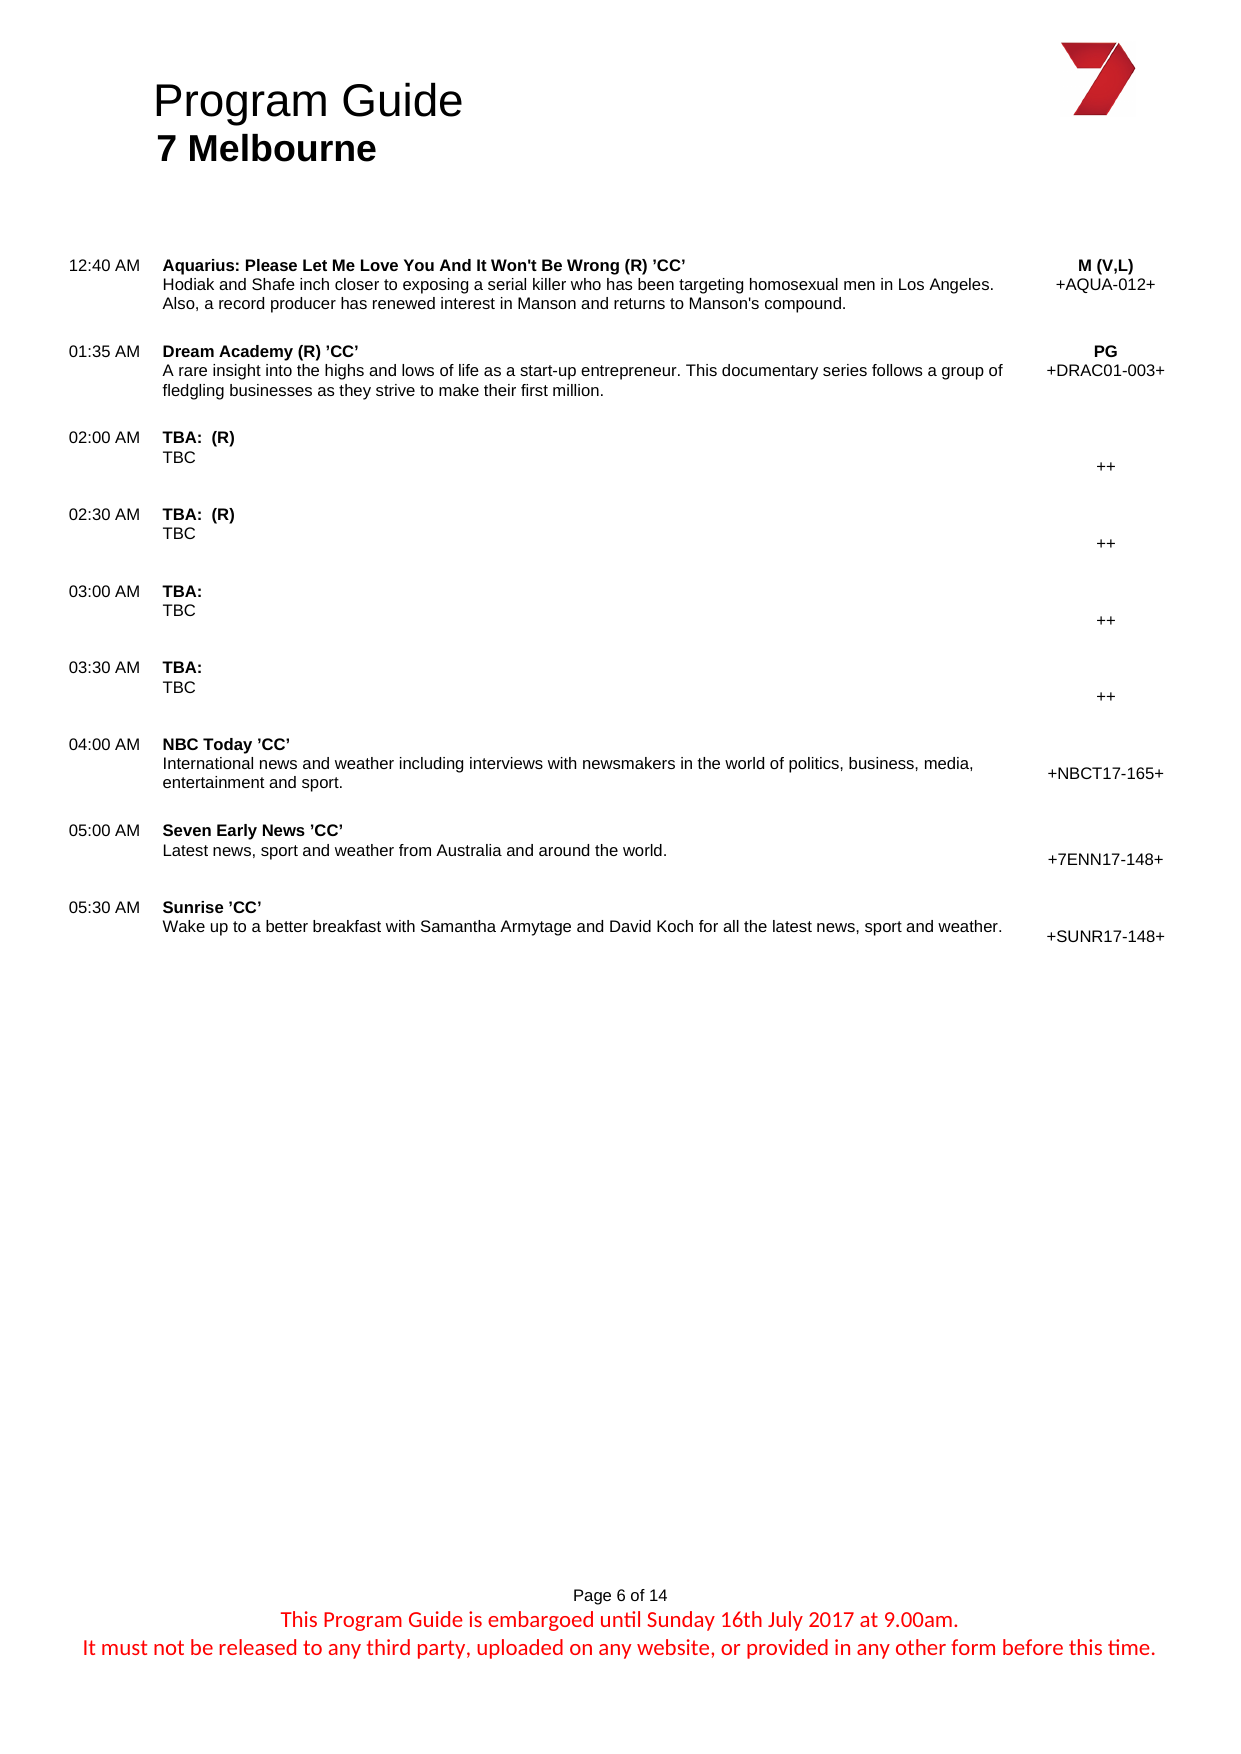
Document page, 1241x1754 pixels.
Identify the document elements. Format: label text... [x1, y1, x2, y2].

table_header Sunrise ’CC’ Wake up to a better breakfast with Samantha Armytage and David Koch for all the latest news, sport and weather. [151, 898, 1022, 946]
table_header Aquarius: Please Let Me Love You And It Won't Be Wrong (R) ’CC’ Hodiak and Shafe inch closer to exposing a serial killer who has been targeting homosexual men in Los Angeles. Also, a record producer has renewed interest in Manson and returns to Manson's compound. [151, 256, 1022, 313]
table_header +NBCT17-165+ [1022, 735, 1189, 792]
table_header 03:30 AM [51, 658, 151, 706]
table_header +7ENN17-148+ [1022, 821, 1189, 869]
table_header PG +DRAC01-003+ [1022, 342, 1189, 399]
table_header ++ [1022, 582, 1189, 629]
table_header 12:40 AM [51, 256, 151, 313]
table_header TBA: (R) TBC [151, 428, 1022, 476]
table_header +SUNR17-148+ [1022, 898, 1189, 946]
picture [1059, 41, 1137, 117]
table_header TBA: TBC [151, 658, 1022, 706]
table_header 01:35 AM [51, 342, 151, 399]
table_header M (V,L) +AQUA-012+ [1022, 256, 1189, 313]
table_header 04:00 AM [51, 735, 151, 792]
table_header 05:00 AM [51, 821, 151, 869]
table_header TBA: TBC [151, 582, 1022, 629]
table_header 03:00 AM [51, 582, 151, 629]
table_header Dream Academy (R) ’CC’ A rare insight into the highs and lows of life as a start-up entrepreneur. This documentary series follows a group of fledgling businesses as they strive to make their first million. [151, 342, 1022, 399]
table_header ++ [1022, 658, 1189, 706]
table_header 02:00 AM [51, 428, 151, 476]
table_header 05:30 AM [51, 898, 151, 946]
table_header TBA: (R) TBC [151, 505, 1022, 553]
table_header Seven Early News ’CC’ Latest news, sport and weather from Australia and around the world. [151, 821, 1022, 869]
table_header ++ [1022, 505, 1189, 553]
table_header ++ [1022, 428, 1189, 476]
table_header NBC Today ’CC’ International news and weather including interviews with newsmakers in the world of politics, business, media, entertainment and sport. [151, 735, 1022, 792]
table_header 02:30 AM [51, 505, 151, 553]
